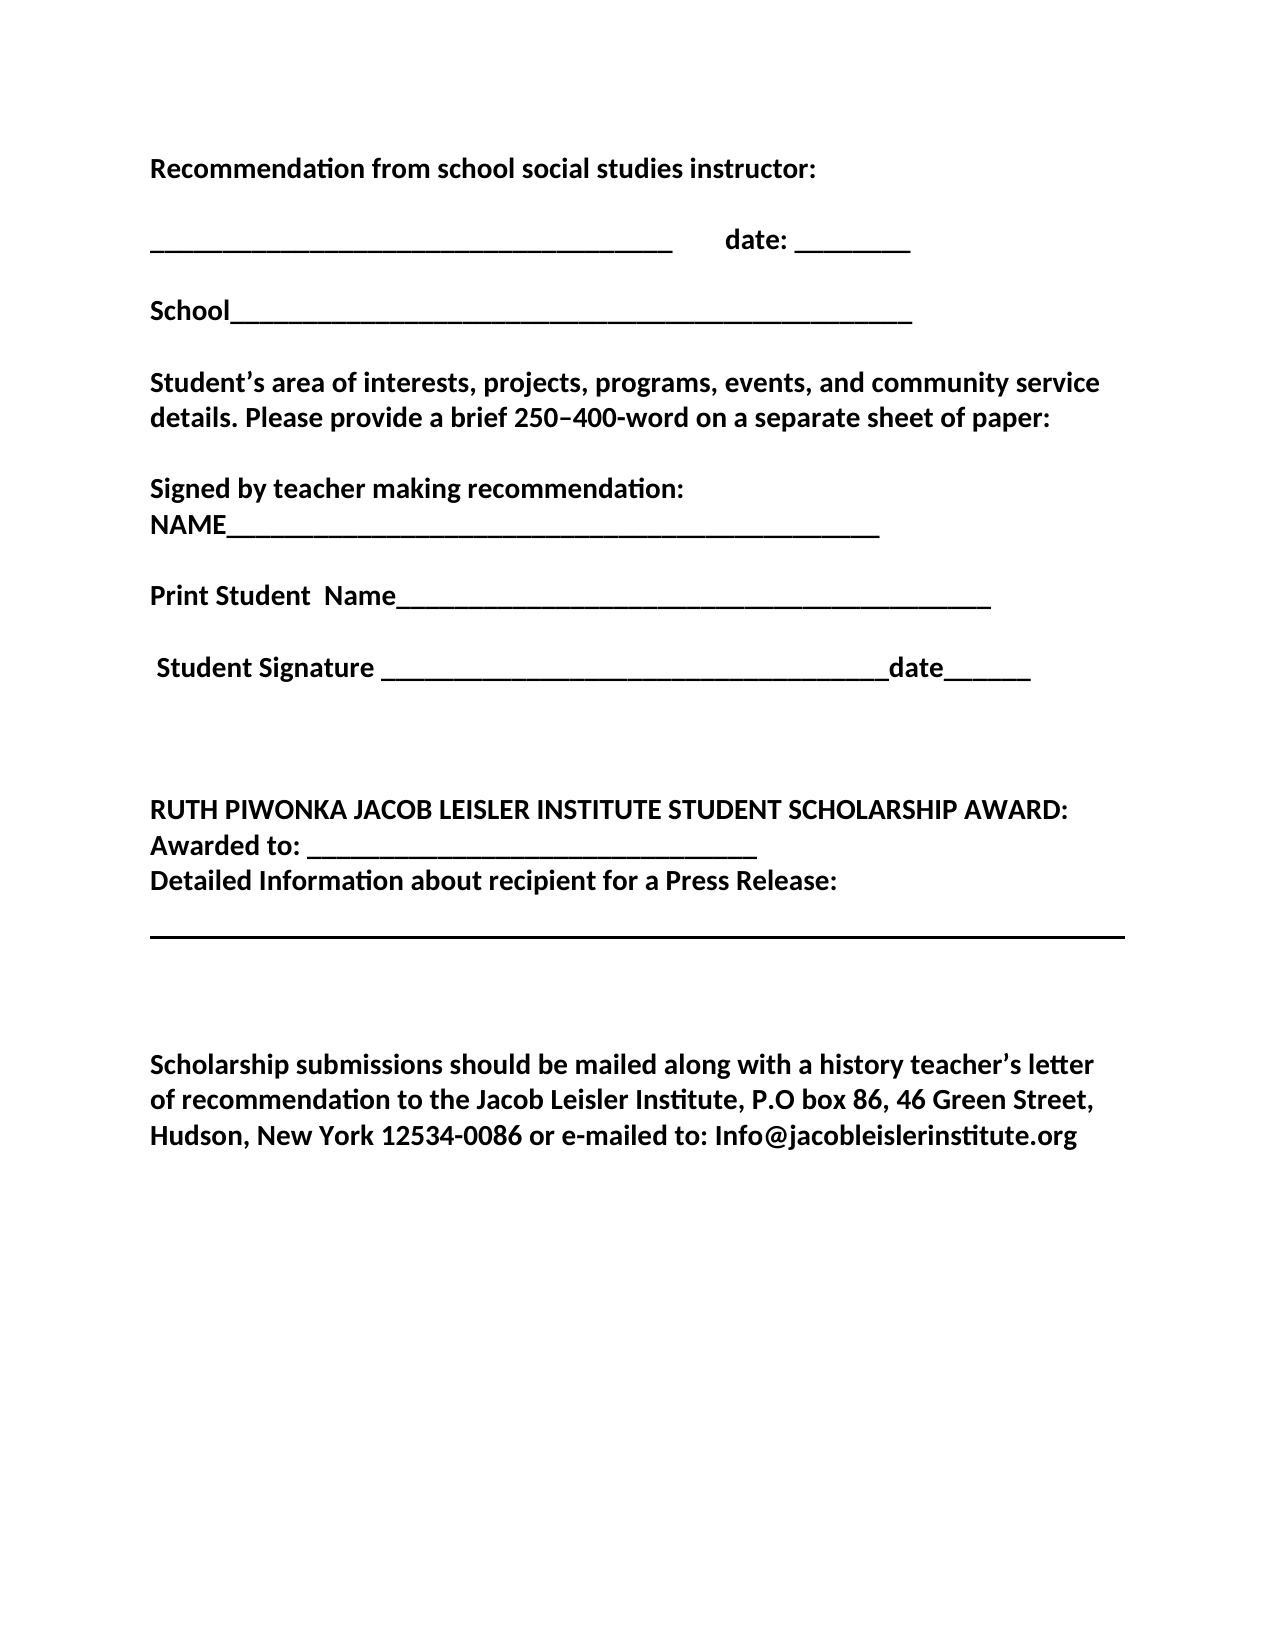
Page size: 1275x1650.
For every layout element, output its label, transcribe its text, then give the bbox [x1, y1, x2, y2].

text School_______________________________________________ [150, 292, 1125, 328]
text Student Signature ___________________________________date______ [150, 649, 1125, 684]
text Student’s area of interests, projects, programs, events, and community service details. Please provide a brief 250–400-word on a separate sheet of paper: [150, 364, 1125, 435]
text Recommendation from school social studies instructor: [150, 150, 1125, 186]
text ____________________________________ date: ________ [150, 221, 1125, 257]
text Awarded to: _______________________________ [150, 827, 1125, 862]
text Print Student Name_________________________________________ [150, 577, 1125, 613]
text Detailed Information about recipient for a Press Release: [150, 862, 1125, 898]
text NAME_____________________________________________ [150, 506, 1125, 542]
text RUTH PIWONKA JACOB LEISLER INSTITUTE STUDENT SCHOLARSHIP AWARD: [150, 791, 1125, 827]
text Signed by teacher making recommendation: [150, 471, 1125, 506]
text Scholarship submissions should be mailed along with a history teacher’s letter of recommendation to the Jacob Leisler Institute, P.O box 86, 46 Green Street, Hudson, New York 12534-0086 or e-mailed to: Info@jacobleislerinstitute.org [150, 1046, 1125, 1153]
